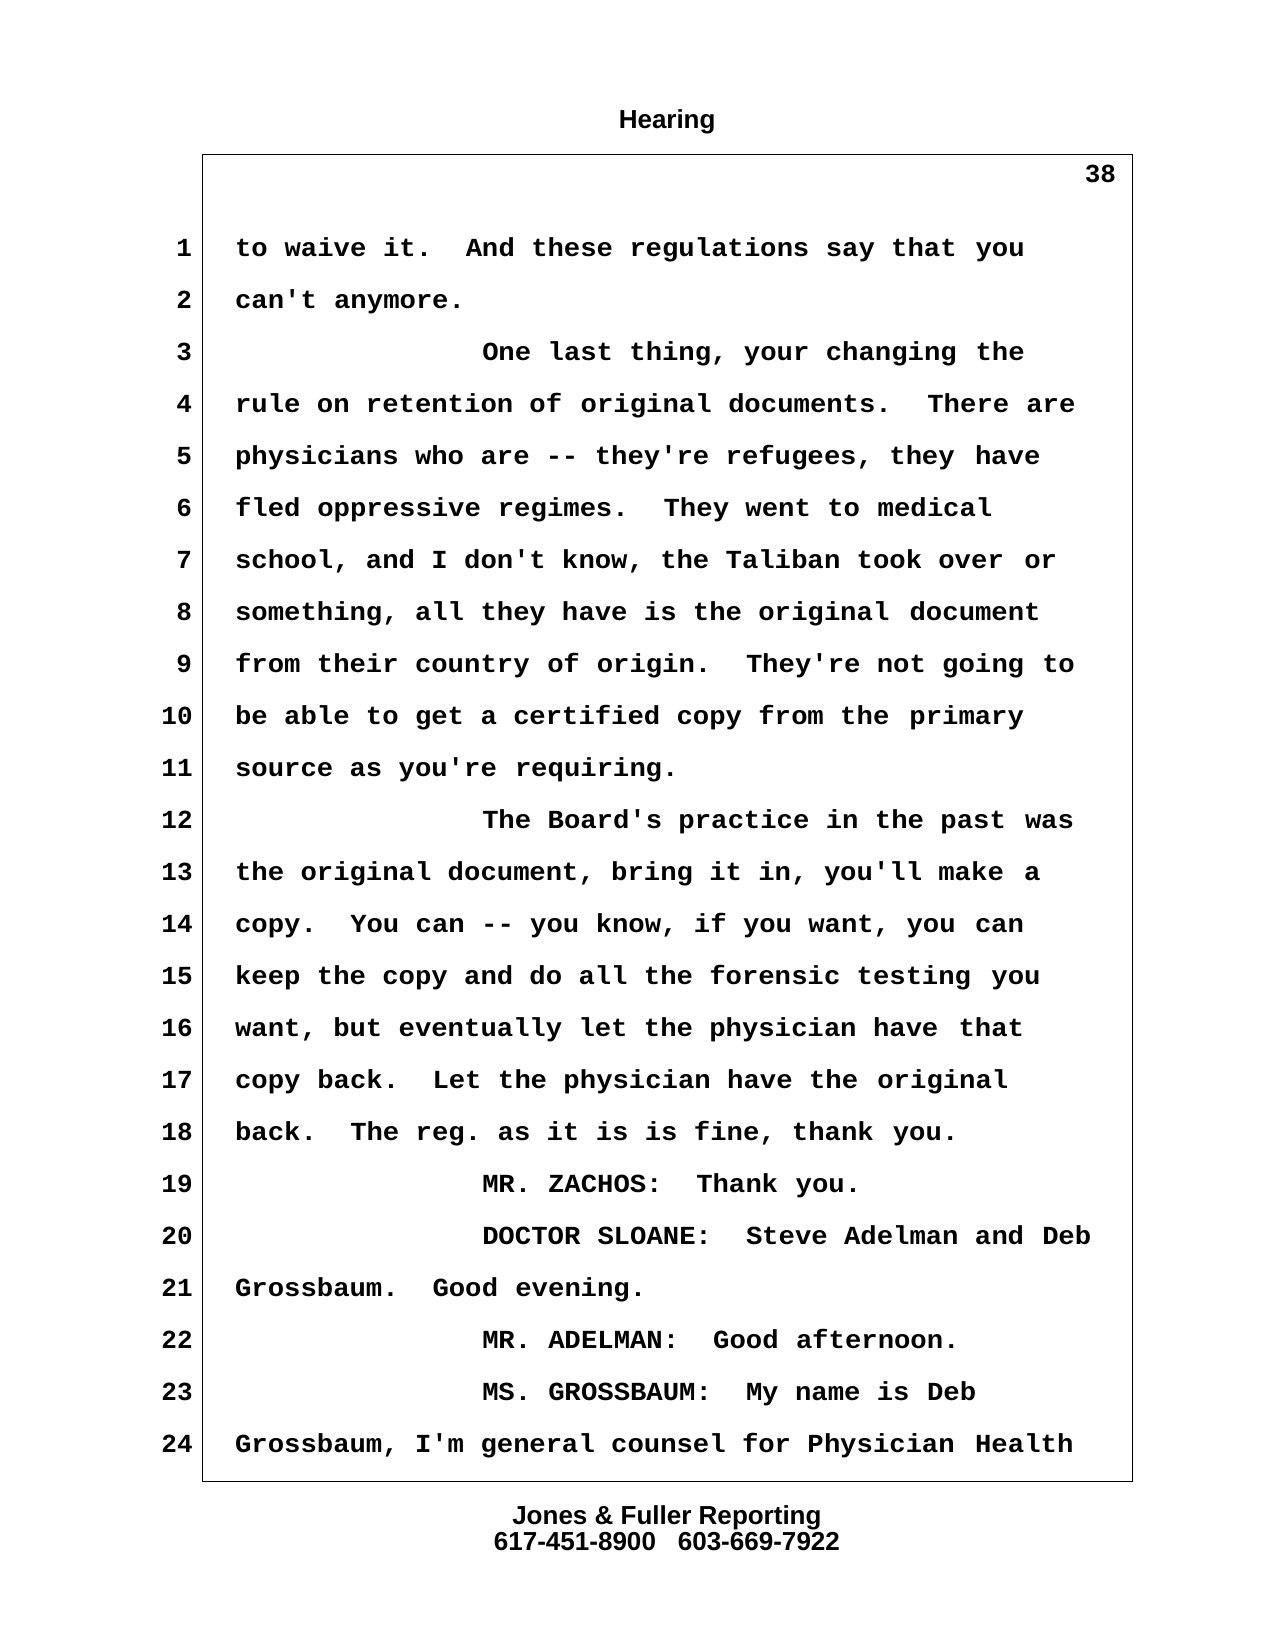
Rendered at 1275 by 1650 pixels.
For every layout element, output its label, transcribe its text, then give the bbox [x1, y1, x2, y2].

list to waive it. And these regulations say that you [176, 235, 1144, 264]
list MR. ZACHOS: Thank you. [161, 1171, 1144, 1200]
list back. The reg. as it is is fine, thank you. [161, 1119, 1144, 1148]
list school, and I don't know, the Taliban took over or [176, 547, 1144, 576]
list copy. You can -- you know, if you want, you can [161, 911, 1144, 940]
list from their country of origin. They're not going to [176, 651, 1144, 680]
list copy back. Let the physician have the original [161, 1067, 1144, 1096]
list rule on retention of original documents. There are [176, 391, 1144, 420]
list want, but eventually let the physician have that [161, 1015, 1144, 1044]
list One last thing, your changing the [176, 339, 1144, 368]
list fled oppressive regimes. They went to medical [176, 495, 1144, 524]
list Grossbaum. Good evening. [161, 1275, 1144, 1304]
list Grossbaum, I'm general counsel for Physician Health [161, 1431, 1144, 1461]
list source as you're requiring. [161, 755, 1144, 784]
list MS. GROSSBAUM: My name is Deb [161, 1379, 1144, 1408]
list can't anymore. [176, 287, 1144, 316]
list keep the copy and do all the forensic testing you [161, 963, 1144, 992]
list physicians who are -- they're refugees, they have [176, 443, 1144, 472]
list the original document, bring it in, you'll make a [161, 859, 1144, 888]
list MR. ADELMAN: Good afternoon. [161, 1327, 1144, 1356]
list DOCTOR SLOANE: Steve Adelman and Deb [161, 1223, 1144, 1252]
list The Board's practice in the past was [161, 807, 1144, 836]
list something, all they have is the original document [176, 599, 1144, 628]
list be able to get a certified copy from the primary [161, 703, 1144, 732]
